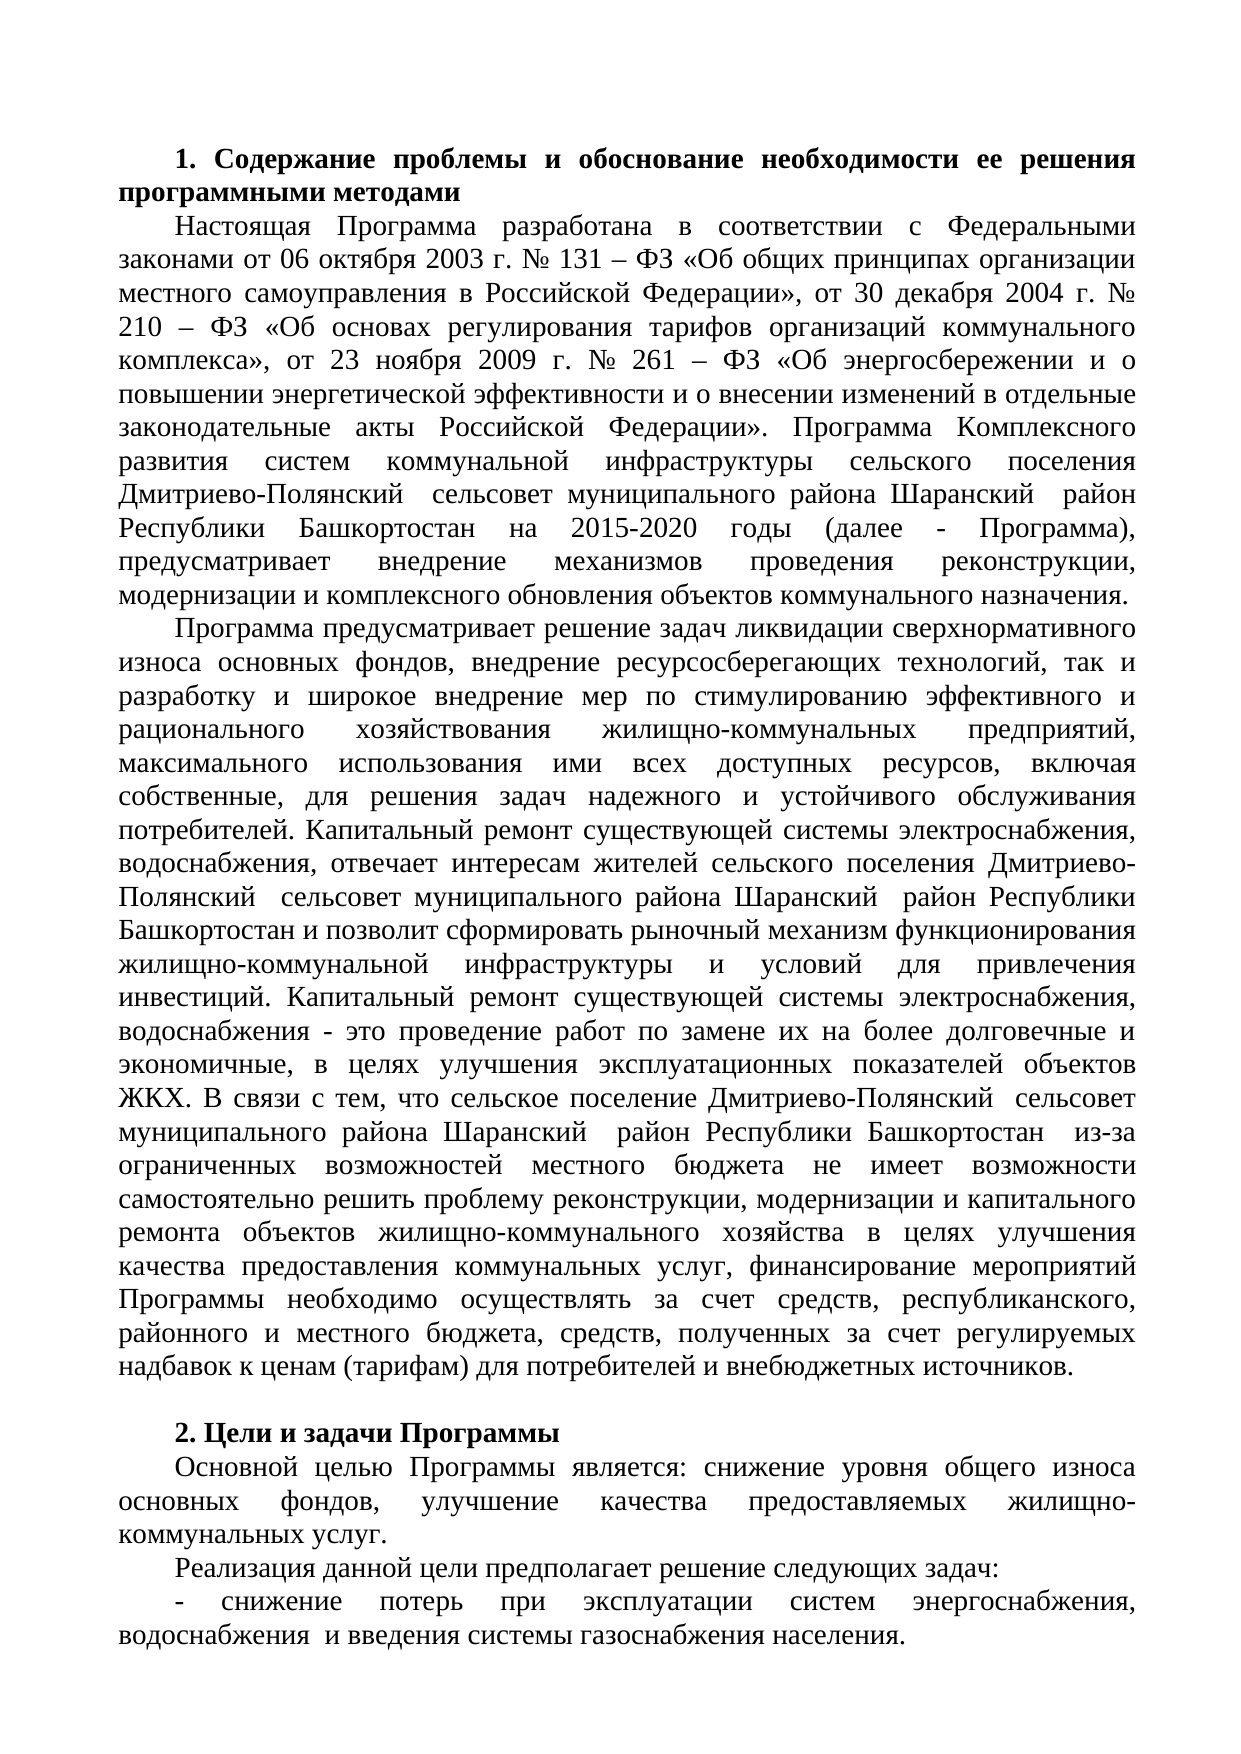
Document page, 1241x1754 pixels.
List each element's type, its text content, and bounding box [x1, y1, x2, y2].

text - снижение потерь при эксплуатации систем энергоснабжения, водоснабжения и введения системы газоснабжения населения. [118, 1583, 1137, 1650]
text Программа предусматривает решение задач ликвидации сверхнормативного износа основных фондов, внедрение ресурсосберегающих технологий, так и разработку и широкое внедрение мер по стимулированию эффективного и рационального хозяйствования жилищно-коммунальных предприятий, максимального использования ими всех доступных ресурсов, включая собственные, для решения задач надежного и устойчивого обслуживания потребителей. Капитальный ремонт существующей системы электроснабжения, водоснабжения, отвечает интересам жителей сельского поселения Дмитриево-Полянский сельсовет муниципального района Шаранский район Республики Башкортостан и позволит сформировать рыночный механизм функционирования жилищно-коммунальной инфраструктуры и условий для привлечения инвестиций. Капитальный ремонт существующей системы электроснабжения, водоснабжения - это проведение работ по замене их на более долговечные и экономичные, в целях улучшения эксплуатационных показателей объектов ЖКХ. В связи с тем, что сельское поселение Дмитриево-Полянский сельсовет муниципального района Шаранский район Республики Башкортостан из-за ограниченных возможностей местного бюджета не имеет возможности самостоятельно решить проблему реконструкции, модернизации и капитального ремонта объектов жилищно-коммунального хозяйства в целях улучшения качества предоставления коммунальных услуг, финансирование мероприятий Программы необходимо осуществлять за счет средств, республиканского, районного и местного бюджета, средств, полученных за счет регулируемых надбавок к ценам (тарифам) для потребителей и внебюджетных источников. [118, 611, 1137, 1382]
text 2. Цели и задачи Программы [118, 1416, 1137, 1449]
text 1. Содержание проблемы и обоснование необходимости ее решения программными методами [118, 141, 1137, 208]
text Основной целью Программы является: снижение уровня общего износа основных фондов, улучшение качества предоставляемых жилищно-коммунальных услуг. [118, 1449, 1137, 1550]
text Настоящая Программа разработана в соответствии с Федеральными законами от 06 октября . № 131 – ФЗ «Об общих принципах организации местного самоуправления в Российской Федерации», от 30 декабря . № 210 – ФЗ «Об основах регулирования тарифов организаций коммунального комплекса», от 23 ноября . № 261 – ФЗ «Об энергосбережении и о повышении энергетической эффективности и о внесении изменений в отдельные законодательные акты Российской Федерации». Программа Комплексного развития систем коммунальной инфраструктуры сельского поселения Дмитриево-Полянский сельсовет муниципального района Шаранский район Республики Башкортостан на 2015-2020 годы (далее - Программа), предусматривает внедрение механизмов проведения реконструкции, модернизации и комплексного обновления объектов коммунального назначения. [118, 208, 1137, 611]
text Реализация данной цели предполагает решение следующих задач: [118, 1550, 1137, 1583]
